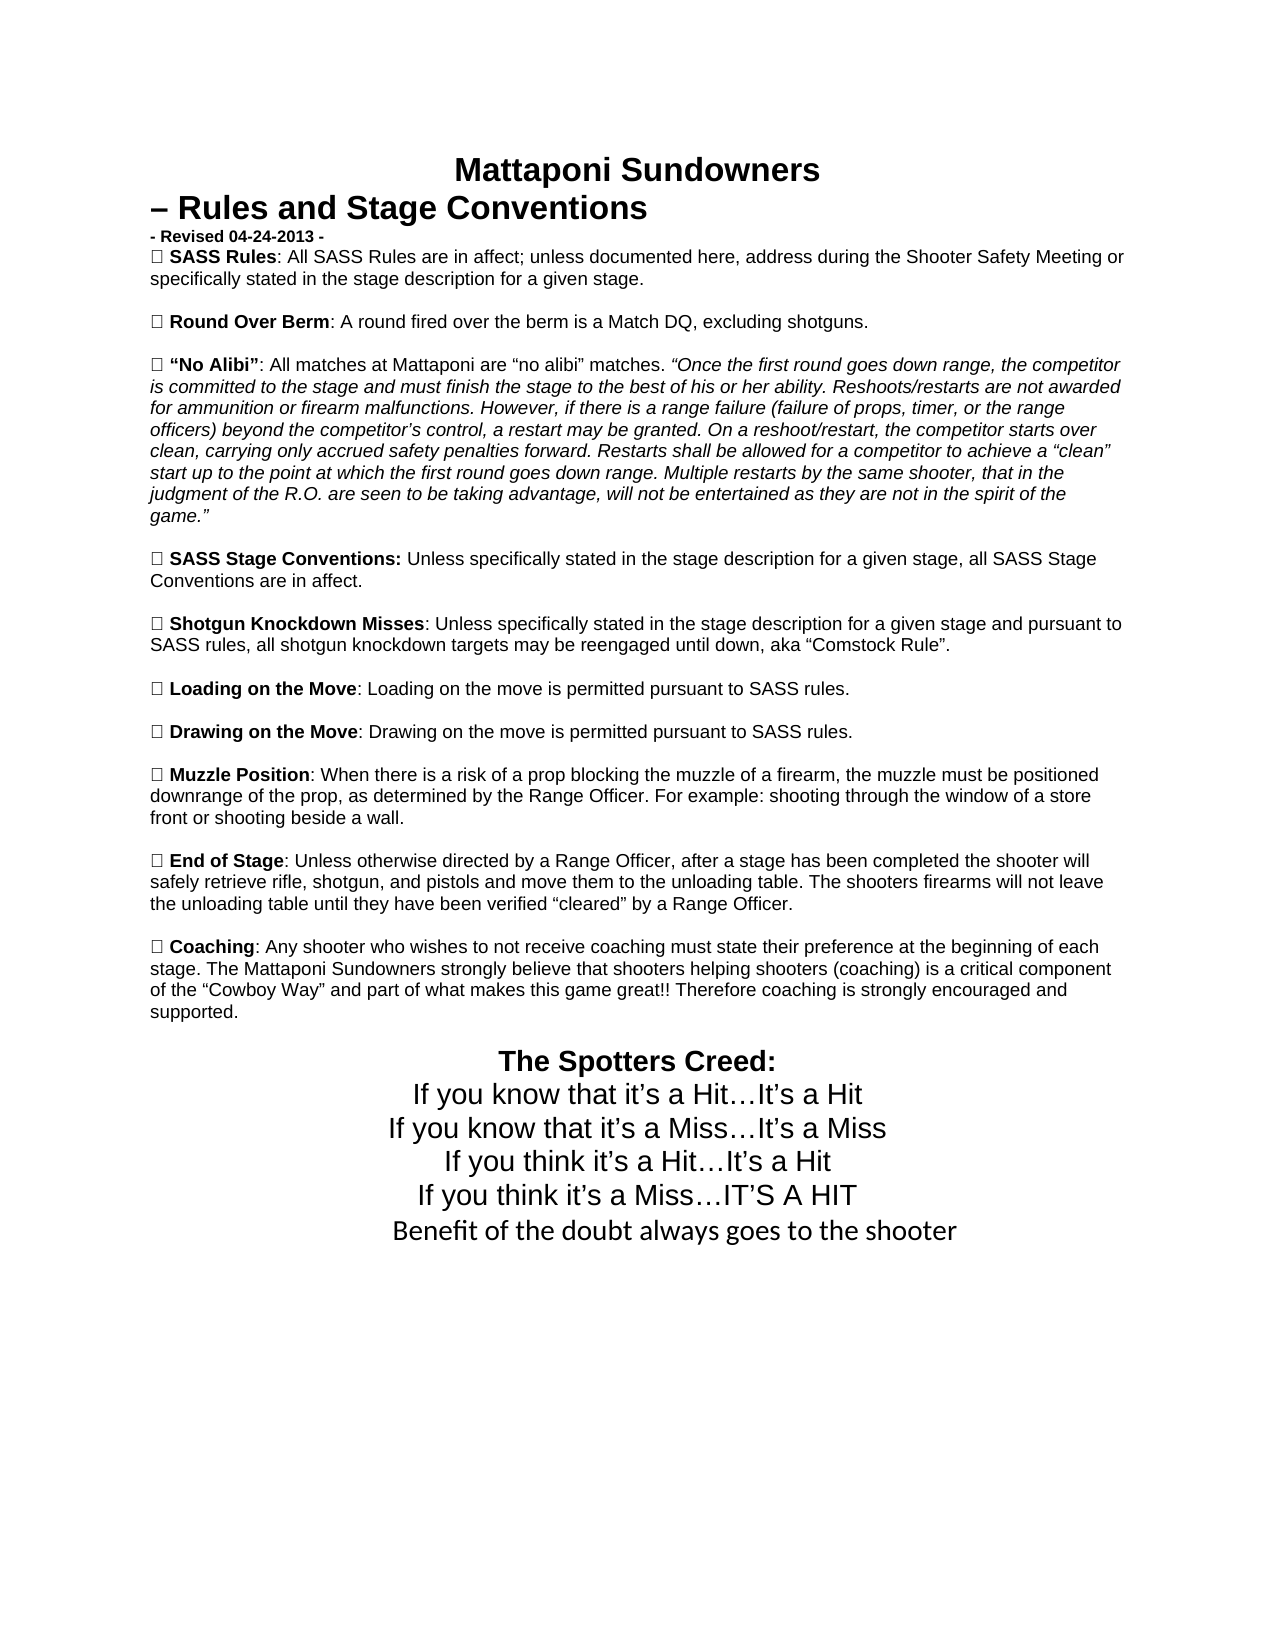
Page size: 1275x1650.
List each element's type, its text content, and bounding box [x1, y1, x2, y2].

text  Loading on the Move: Loading on the move is permitted pursuant to SASS rules. [150, 677, 1125, 699]
text Mattaponi Sundowners [150, 150, 1125, 188]
text The Spotters Creed: [150, 1044, 1125, 1077]
text  SASS Rules: All SASS Rules are in affect; unless documented here, address during the Shooter Safety Meeting or specifically stated in the stage description for a given stage. [150, 246, 1125, 289]
text  Drawing on the Move: Drawing on the move is permitted pursuant to SASS rules. [150, 720, 1125, 742]
text  Shotgun Knockdown Misses: Unless specifically stated in the stage description for a given stage and pursuant to SASS rules, all shotgun knockdown targets may be reengaged until down, aka “Comstock Rule”. [150, 613, 1125, 656]
text  Muzzle Position: When there is a risk of a prop blocking the muzzle of a firearm, the muzzle must be positioned downrange of the prop, as determined by the Range Officer. For example: shooting through the window of a store front or shooting beside a wall. [150, 763, 1125, 828]
text If you know that it’s a Hit…It’s a Hit [150, 1077, 1125, 1111]
list Benefit of the doubt always goes to the shooter [225, 1212, 1125, 1247]
text If you think it’s a Hit…It’s a Hit [150, 1144, 1125, 1178]
text If you know that it’s a Miss…It’s a Miss [150, 1111, 1125, 1144]
text  “No Alibi”: All matches at Mattaponi are “no alibi” matches. “Once the first round goes down range, the competitor is committed to the stage and must finish the stage to the best of his or her ability. Reshoots/restarts are not awarded for ammunition or firearm malfunctions. However, if there is a range failure (failure of props, timer, or the range officers) beyond the competitor’s control, a restart may be granted. On a reshoot/restart, the competitor starts over clean, carrying only accrued safety penalties forward. Restarts shall be allowed for a competitor to achieve a “clean” start up to the point at which the first round goes down range. Multiple restarts by the same shooter, that in the judgment of the R.O. are seen to be taking advantage, will not be entertained as they are not in the spirit of the game.” [150, 354, 1125, 526]
text  Round Over Berm: A round fired over the berm is a Match DQ, excluding shotguns. [150, 311, 1125, 332]
text  Coaching: Any shooter who wishes to not receive coaching must state their preference at the beginning of each stage. The Mattaponi Sundowners strongly believe that shooters helping shooters (coaching) is a critical component of the “Cowboy Way” and part of what makes this game great!! Therefore coaching is strongly encouraged and supported. [150, 936, 1125, 1022]
text  End of Stage: Unless otherwise directed by a Range Officer, after a stage has been completed the shooter will safely retrieve rifle, shotgun, and pistols and move them to the unloading table. The shooters firearms will not leave the unloading table until they have been verified “cleared” by a Range Officer. [150, 850, 1125, 914]
text  SASS Stage Conventions: Unless specifically stated in the stage description for a given stage, all SASS Stage Conventions are in affect. [150, 548, 1125, 591]
text - Revised 04-24-2013 - [150, 227, 1125, 246]
text – Rules and Stage Conventions [150, 188, 1125, 227]
text If you think it’s a Miss…IT’S A HIT [150, 1178, 1125, 1212]
